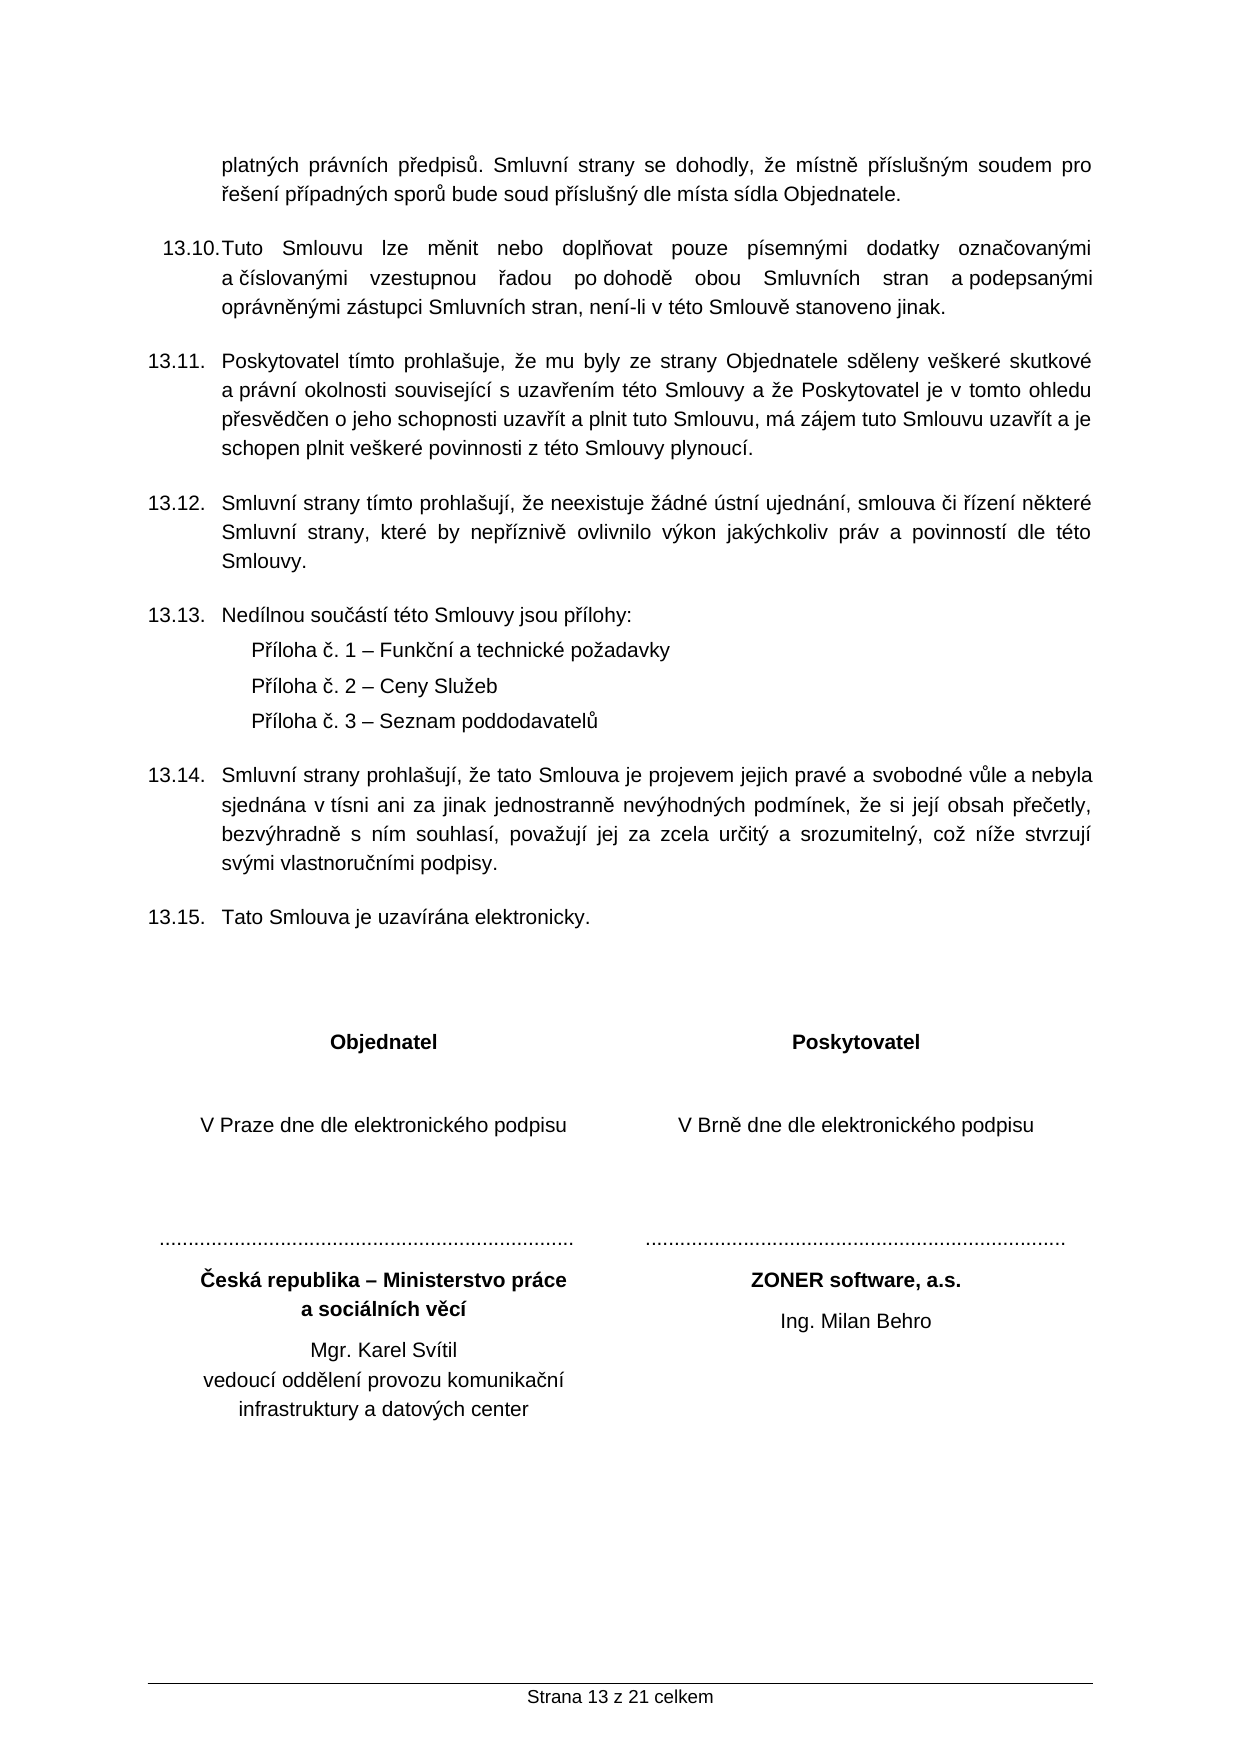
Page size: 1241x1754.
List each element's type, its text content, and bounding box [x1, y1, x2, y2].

list Smluvní strany tímto prohlašují, že neexistuje žádné ústní ujednání, smlouva či řízení některé Smluvní strany, které by nepříznivě ovlivnilo výkon jakýchkoliv práv a povinností dle této Smlouvy. [148, 485, 1093, 573]
list Nedílnou součástí této Smlouvy jsou přílohy: [148, 598, 1093, 627]
list Poskytovatel tímto prohlašuje, že mu byly ze strany Objednatele sděleny veškeré skutkové a právní okolnosti související s uzavřením této Smlouvy a že Poskytovatel je v tomto ohledu přesvědčen o jeho schopnosti uzavřít a plnit tuto Smlouvu, má zájem tuto Smlouvu uzavřít a je schopen plnit veškeré povinnosti z této Smlouvy plynoucí. [148, 343, 1093, 460]
table_cell ......................................................................... ZONER software, a.s. Ing. Milan Behro [620, 1179, 1093, 1433]
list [162, 148, 1093, 206]
list Tato Smlouva je uzavírána elektronicky. [148, 900, 1093, 929]
text Příloha č. 2 – Ceny Služeb [251, 668, 1093, 698]
text Příloha č. 1 – Funkční a technické požadavky [251, 633, 1093, 662]
list Smluvní strany prohlašují, že tato Smlouva je projevem jejich pravé a svobodné vůle a nebyla sjednána v tísni ani za jinak jednostranně nevýhodných podmínek, že si její obsah přečetly, bezvýhradně s ním souhlasí, považují jej za zcela určitý a srozumitelný, což níže stvrzují svými vlastnoručními podpisy. [148, 758, 1093, 875]
text Příloha č. 3 – Seznam poddodavatelů [251, 704, 1093, 733]
list Tuto Smlouvu lze měnit nebo doplňovat pouze písemnými dodatky označovanými a číslovanými vzestupnou řadou po dohodě obou Smluvních stran a podepsanými oprávněnými zástupci Smluvních stran, není-li v této Smlouvě stanoveno jinak. [162, 231, 1093, 318]
table_cell ........................................................................ Česká republika – Ministerstvo práce a sociálních věcí Mgr. Karel Svítil vedoucí oddělení provozu komunikační infrastruktury a datových center [148, 1179, 619, 1433]
table_header Poskytovatel V Brně dne dle elektronického podpisu [620, 1025, 1093, 1179]
table_header Objednatel V Praze dne dle elektronického podpisu [148, 1025, 619, 1179]
